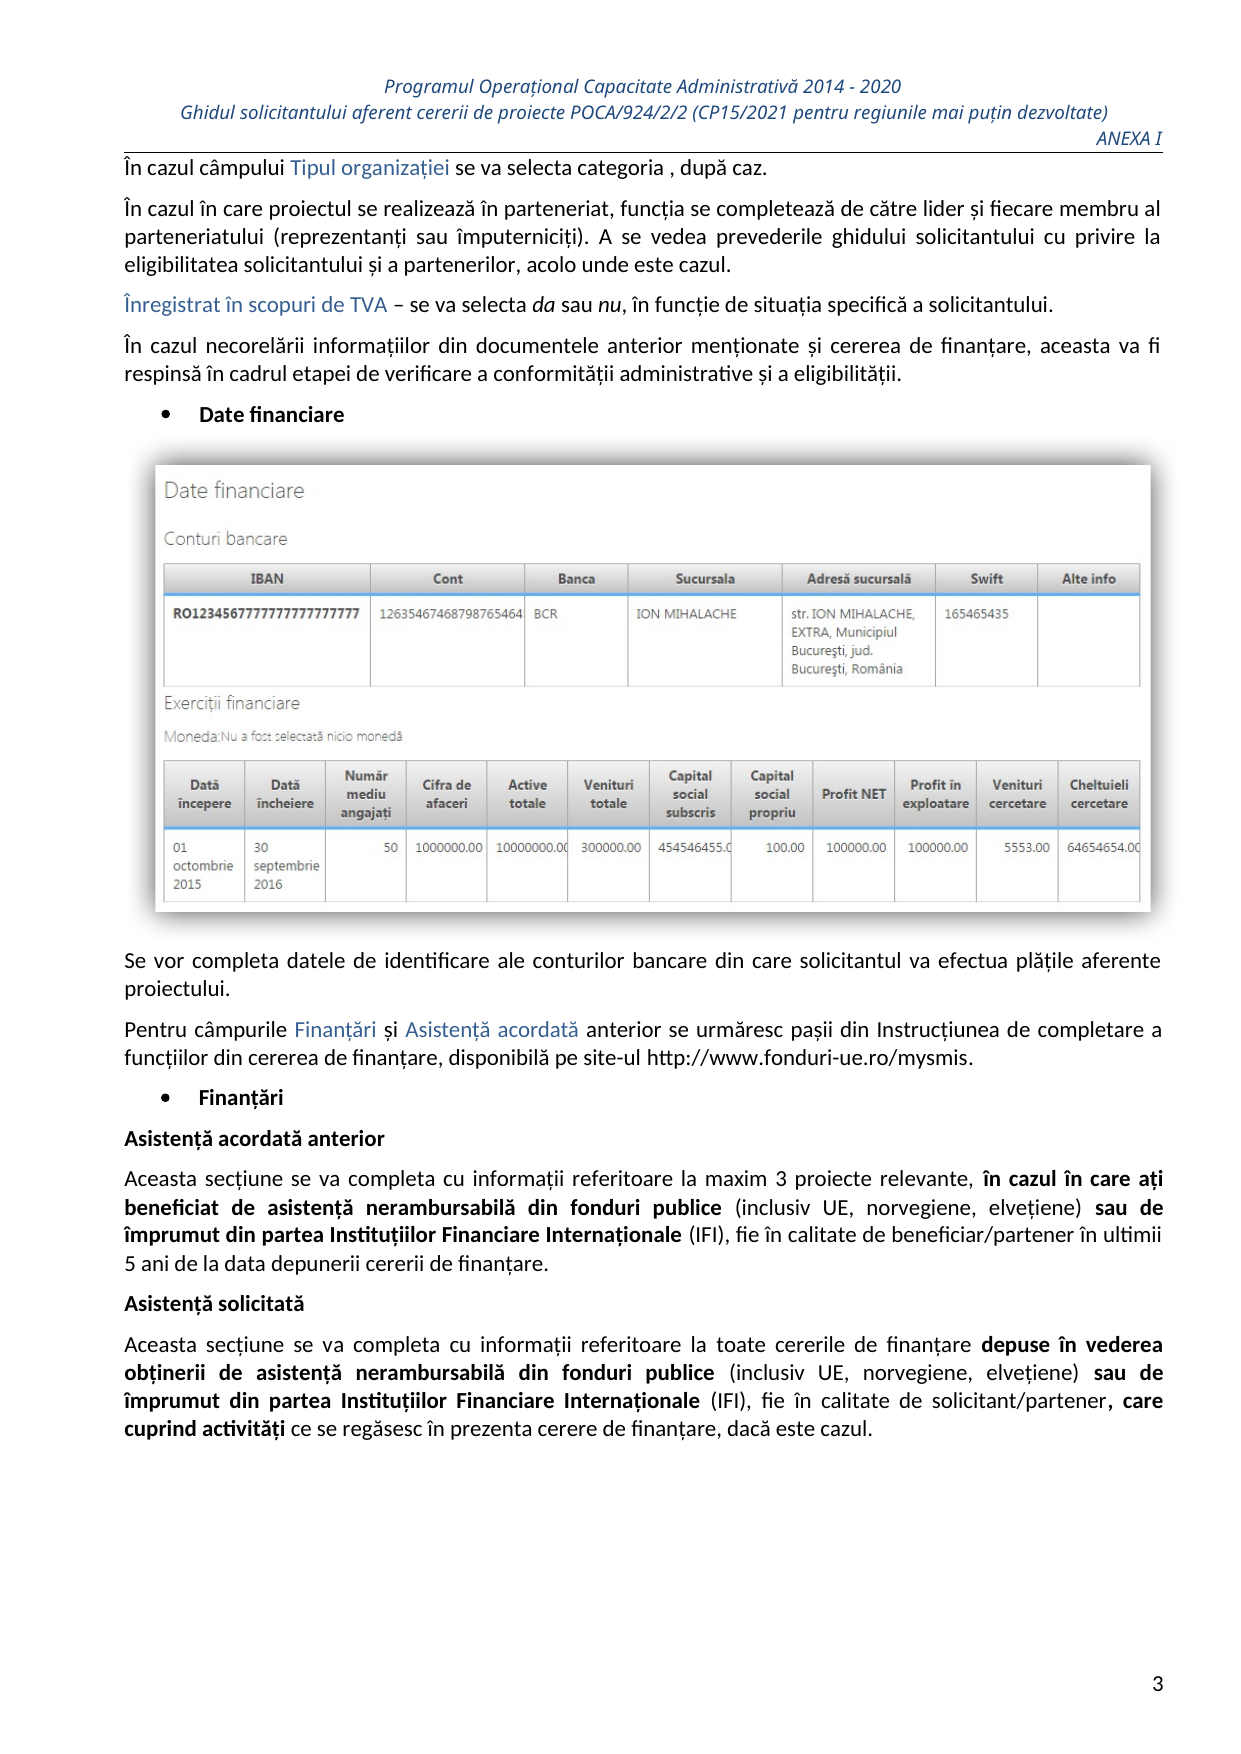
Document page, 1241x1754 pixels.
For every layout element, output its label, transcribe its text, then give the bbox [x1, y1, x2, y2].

text În cazul câmpului Tipul organizației se va selecta categoria , după caz. [124, 153, 1163, 182]
text Aceasta secțiune se va completa cu informații referitoare la maxim 3 proiecte relevante, în cazul în care ați beneficiat de asistență nerambursabilă din fonduri publice (inclusiv UE, norvegiene, elvețiene) sau de împrumut din partea Instituțiilor Financiare Internaționale (IFI), fie în calitate de beneficiar/partener în ultimii 5 ani de la data depunerii cererii de finanțare. [124, 1164, 1163, 1277]
text Asistență solicitată [124, 1289, 1163, 1317]
text Pentru câmpurile Finanțări și Asistență acordată anterior se urmăresc pașii din Instrucțiunea de completare a funcțiilor din cererea de finanțare, disponibilă pe site-ul http://www.fonduri-ue.ro/mysmis. [124, 1015, 1163, 1071]
text Asistență acordată anterior [124, 1124, 1163, 1152]
text Aceasta secțiune se va completa cu informații referitoare la toate cererile de finanțare depuse în vederea obținerii de asistență nerambursabilă din fonduri publice (inclusiv UE, norvegiene, elvețiene) sau de împrumut din partea Instituțiilor Financiare Internaționale (IFI), fie în calitate de solicitant/partener, care cuprind activități ce se regăsesc în prezenta cerere de finanțare, dacă este cazul. [124, 1330, 1163, 1442]
picture [155, 465, 1151, 912]
text Înregistrat în scopuri de TVA – se va selecta da sau nu, în funcție de situația specifică a solicitantului. [124, 291, 1163, 319]
text În cazul în care proiectul se realizează în parteneriat, funcția se completează de către lider și fiecare membru al parteneriatului (reprezentanți sau împuterniciți). A se vedea prevederile ghidului solicitantului cu privire la eligibilitatea solicitantului și a partenerilor, acolo unde este cazul. [124, 194, 1163, 278]
text În cazul necorelării informațiilor din documentele anterior menționate și cererea de finanțare, aceasta va fi respinsă în cadrul etapei de verificare a conformității administrative și a eligibilității. [124, 331, 1163, 387]
list Date financiare [162, 400, 1163, 428]
list Finanțări [161, 1083, 1163, 1112]
text Se vor completa datele de identificare ale conturilor bancare din care solicitantul va efectua plățile aferente proiectului. [124, 946, 1163, 1002]
